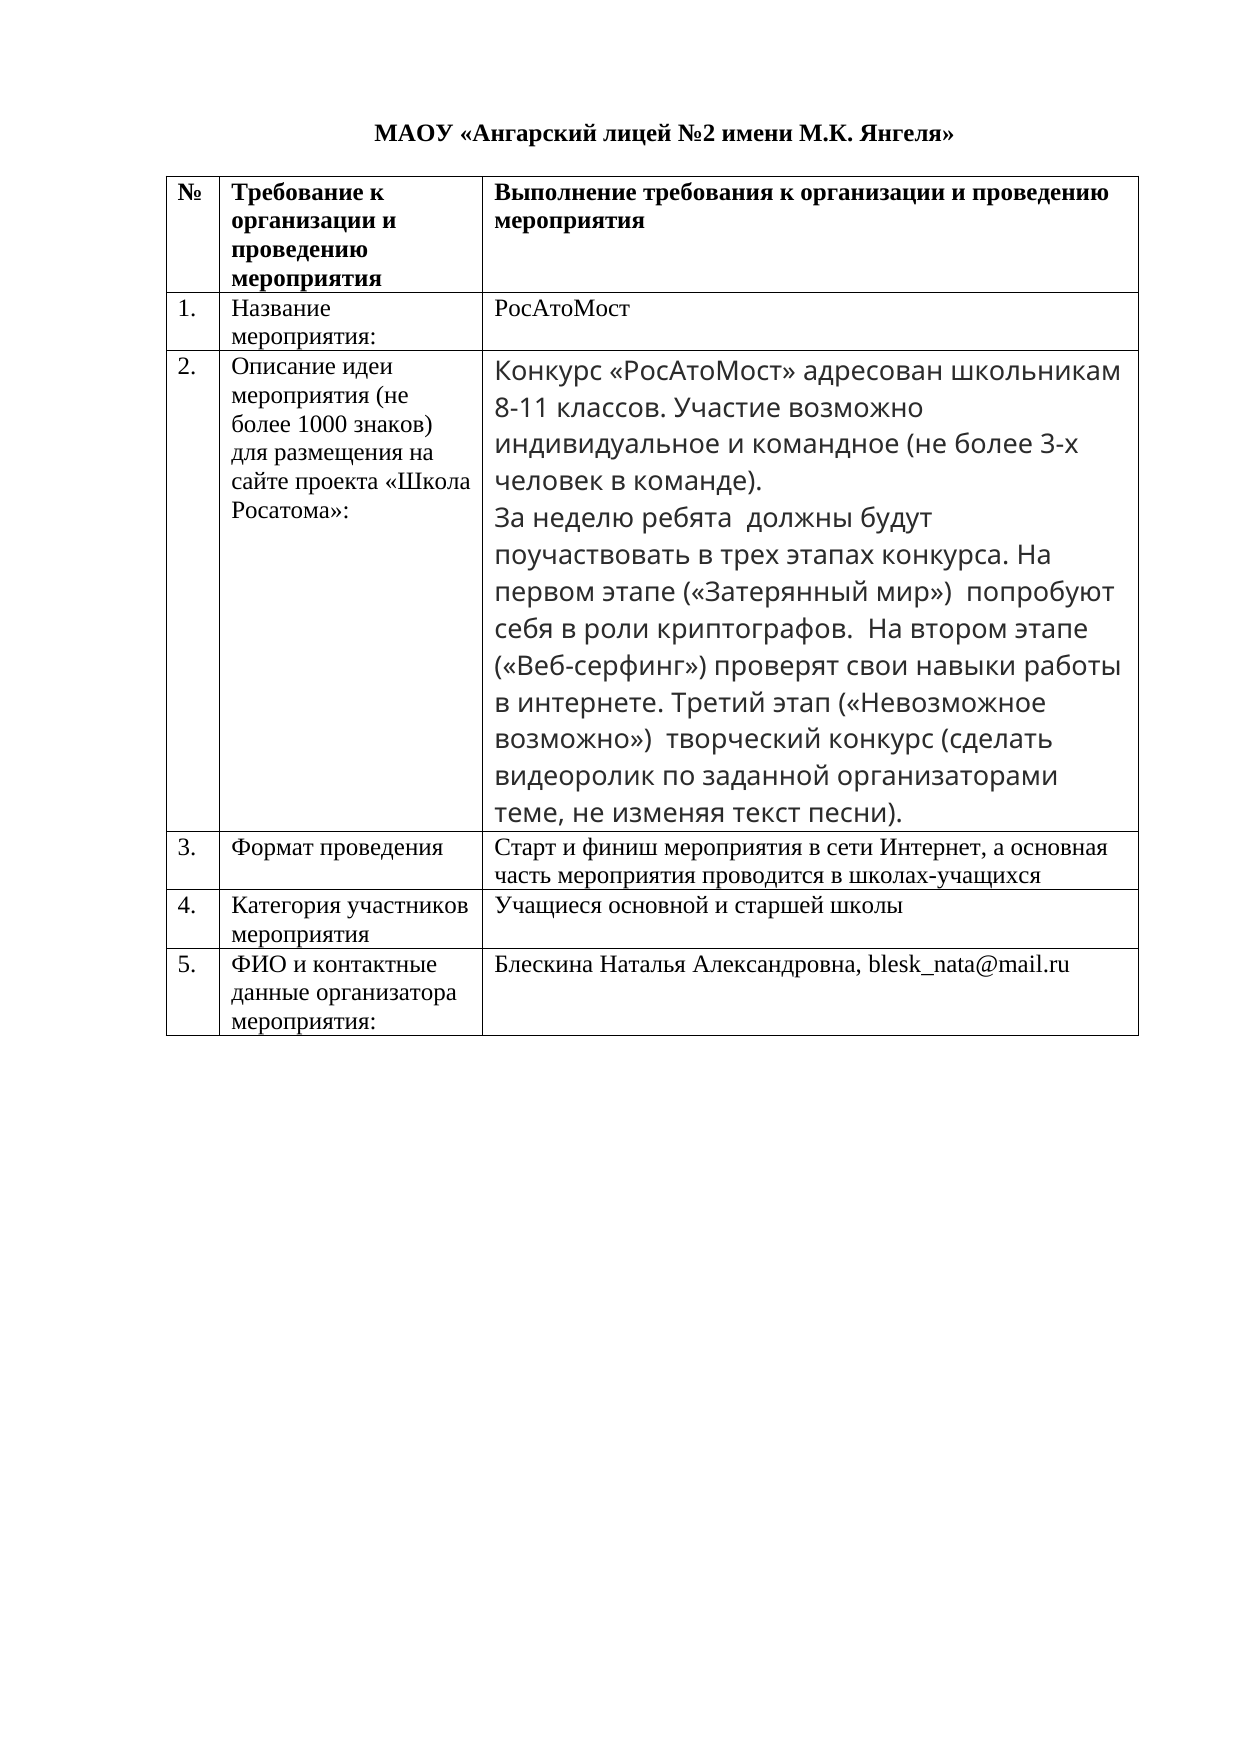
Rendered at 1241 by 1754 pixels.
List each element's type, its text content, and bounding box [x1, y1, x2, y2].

table_cell Старт и финиш мероприятия в сети Интернет, а основная часть мероприятия проводится в школах-учащихся [483, 832, 1138, 889]
table_cell Конкурс «РосАтоМост» адресован школьникам 8-11 классов. Участие возможно индивидуальное и командное (не более 3-х человек в команде). За неделю ребята должны будут поучаствовать в трех этапах конкурса. На первом этапе («Затерянный мир») попробуют себя в роли криптографов. На втором этапе («Веб-серфинг») проверят свои навыки работы в интернете. Третий этап («Невозможное возможно») творческий конкурс (сделать видеоролик по заданной организаторами теме, не изменяя текст песни). [483, 351, 1138, 831]
table_cell Формат проведения [220, 832, 482, 889]
table_cell Описание идеи мероприятия (не более 1000 знаков) для размещения на сайте проекта «Школа Росатома»: [220, 351, 482, 831]
text МАОУ «Ангарский лицей №2 имени М.К. Янгеля» [177, 118, 1152, 147]
table_cell 4. [167, 890, 219, 948]
table_header Требование к организации и проведению мероприятия [220, 177, 482, 292]
table_cell ФИО и контактные данные организатора мероприятия: [220, 949, 482, 1035]
table_cell Блескина Наталья Александровна, blesk_nata@mail.ru [483, 949, 1138, 1035]
table_cell 2. [167, 351, 219, 831]
table_cell 5. [167, 949, 219, 1035]
table_header Выполнение требования к организации и проведению мероприятия [483, 177, 1138, 292]
table_cell 3. [167, 832, 219, 889]
table_cell Учащиеся основной и старшей школы [483, 890, 1138, 948]
table_cell РосАтоМост [483, 293, 1138, 350]
table_cell 1. [167, 293, 219, 350]
table_cell Название мероприятия: [220, 293, 482, 350]
table_header № [167, 177, 219, 292]
table_cell Категория участников мероприятия [220, 890, 482, 948]
